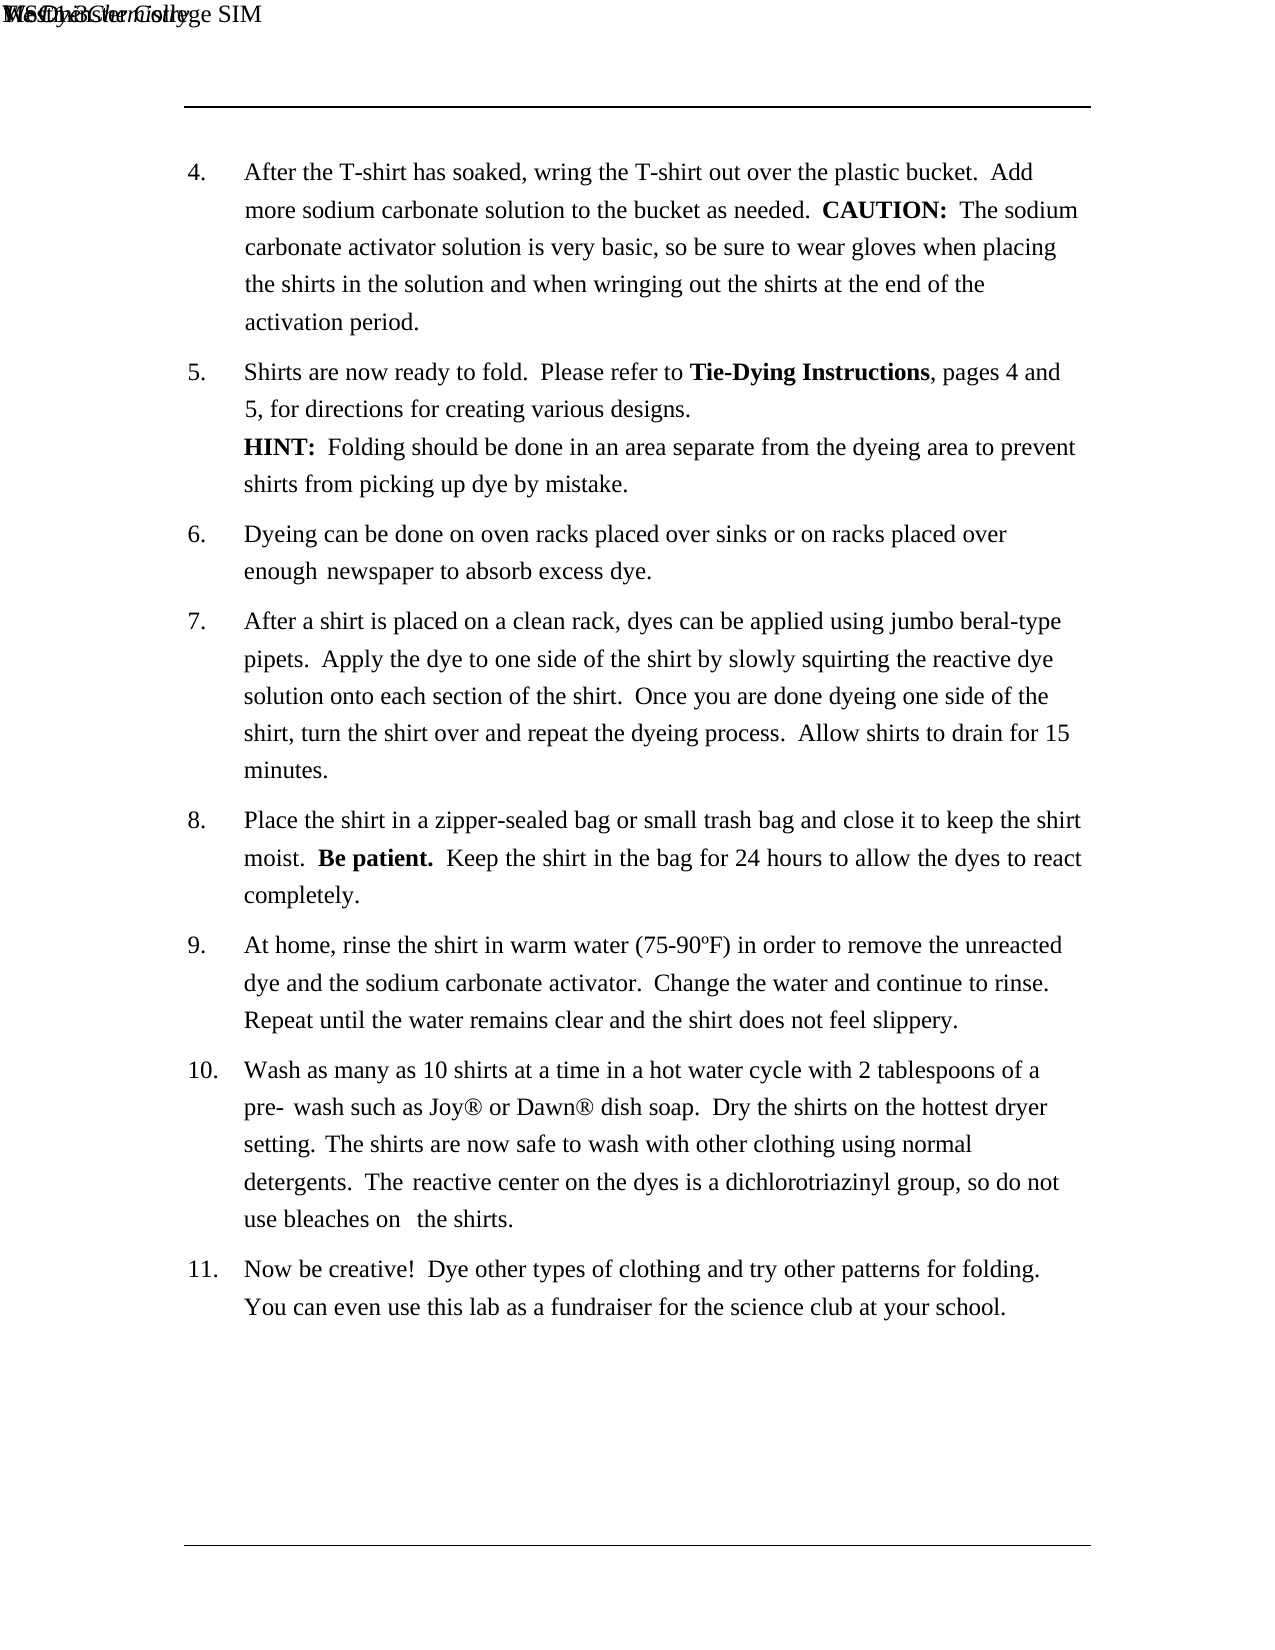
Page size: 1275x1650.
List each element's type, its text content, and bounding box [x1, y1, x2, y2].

list After a shirt is placed on a clean rack, dyes can be applied using jumbo beral-type pipets. Apply the dye to one side of the shirt by slowly squirting the reactive dye solution onto each section of the shirt. Once you are done dyeing one side of the shirt, turn the shirt over and repeat the dyeing process. Allow shirts to drain for 15 minutes. [187, 606, 1073, 784]
list Shirts are now ready to fold. Please refer to Tie-Dying Instructions, pages 4 and 5, for directions for creating various designs. [187, 357, 1063, 423]
text HINT: Folding should be done in an area separate from the dyeing area to prevent shirts from picking up dye by mistake. [244, 432, 1082, 498]
list Place the shirt in a zipper-sealed bag or small trash bag and close it to keep the shirt moist. Be patient. Keep the shirt in the bag for 24 hours to allow the dyes to react completely. [187, 806, 1082, 909]
list After the T-shirt has soaked, wring the T-shirt out over the plastic bucket. Add more sodium carbonate solution to the bucket as needed. CAUTION: The sodium carbonate activator solution is very basic, so be sure to wear gloves when placing the shirts in the solution and when wringing out the shirts at the end of the activation period. [187, 157, 1082, 335]
list At home, rinse the shirt in warm water (75-90ºF) in order to remove the unreacted dye and the sodium carbonate activator. Change the water and continue to rinse. Repeat until the water remains clear and the shirt does not feel slippery. [187, 930, 1063, 1034]
list Wash as many as 10 shirts at a time in a hot water cycle with 2 tablespoons of a pre- wash such as Joy® or Dawn® dish soap. Dry the shirts on the hottest dryer setting. The shirts are now safe to wash with other clothing using normal detergents. The reactive center on the dyes is a dichlorotriazinyl group, so do not use bleaches on the shirts. [187, 1055, 1082, 1233]
list Dyeing can be done on oven racks placed over sinks or on racks placed over enough newspaper to absorb excess dye. [187, 519, 1082, 585]
list Now be creative! Dye other types of clothing and try other patterns for folding. You can even use this lab as a fundraiser for the science club at your school. [187, 1254, 1042, 1320]
